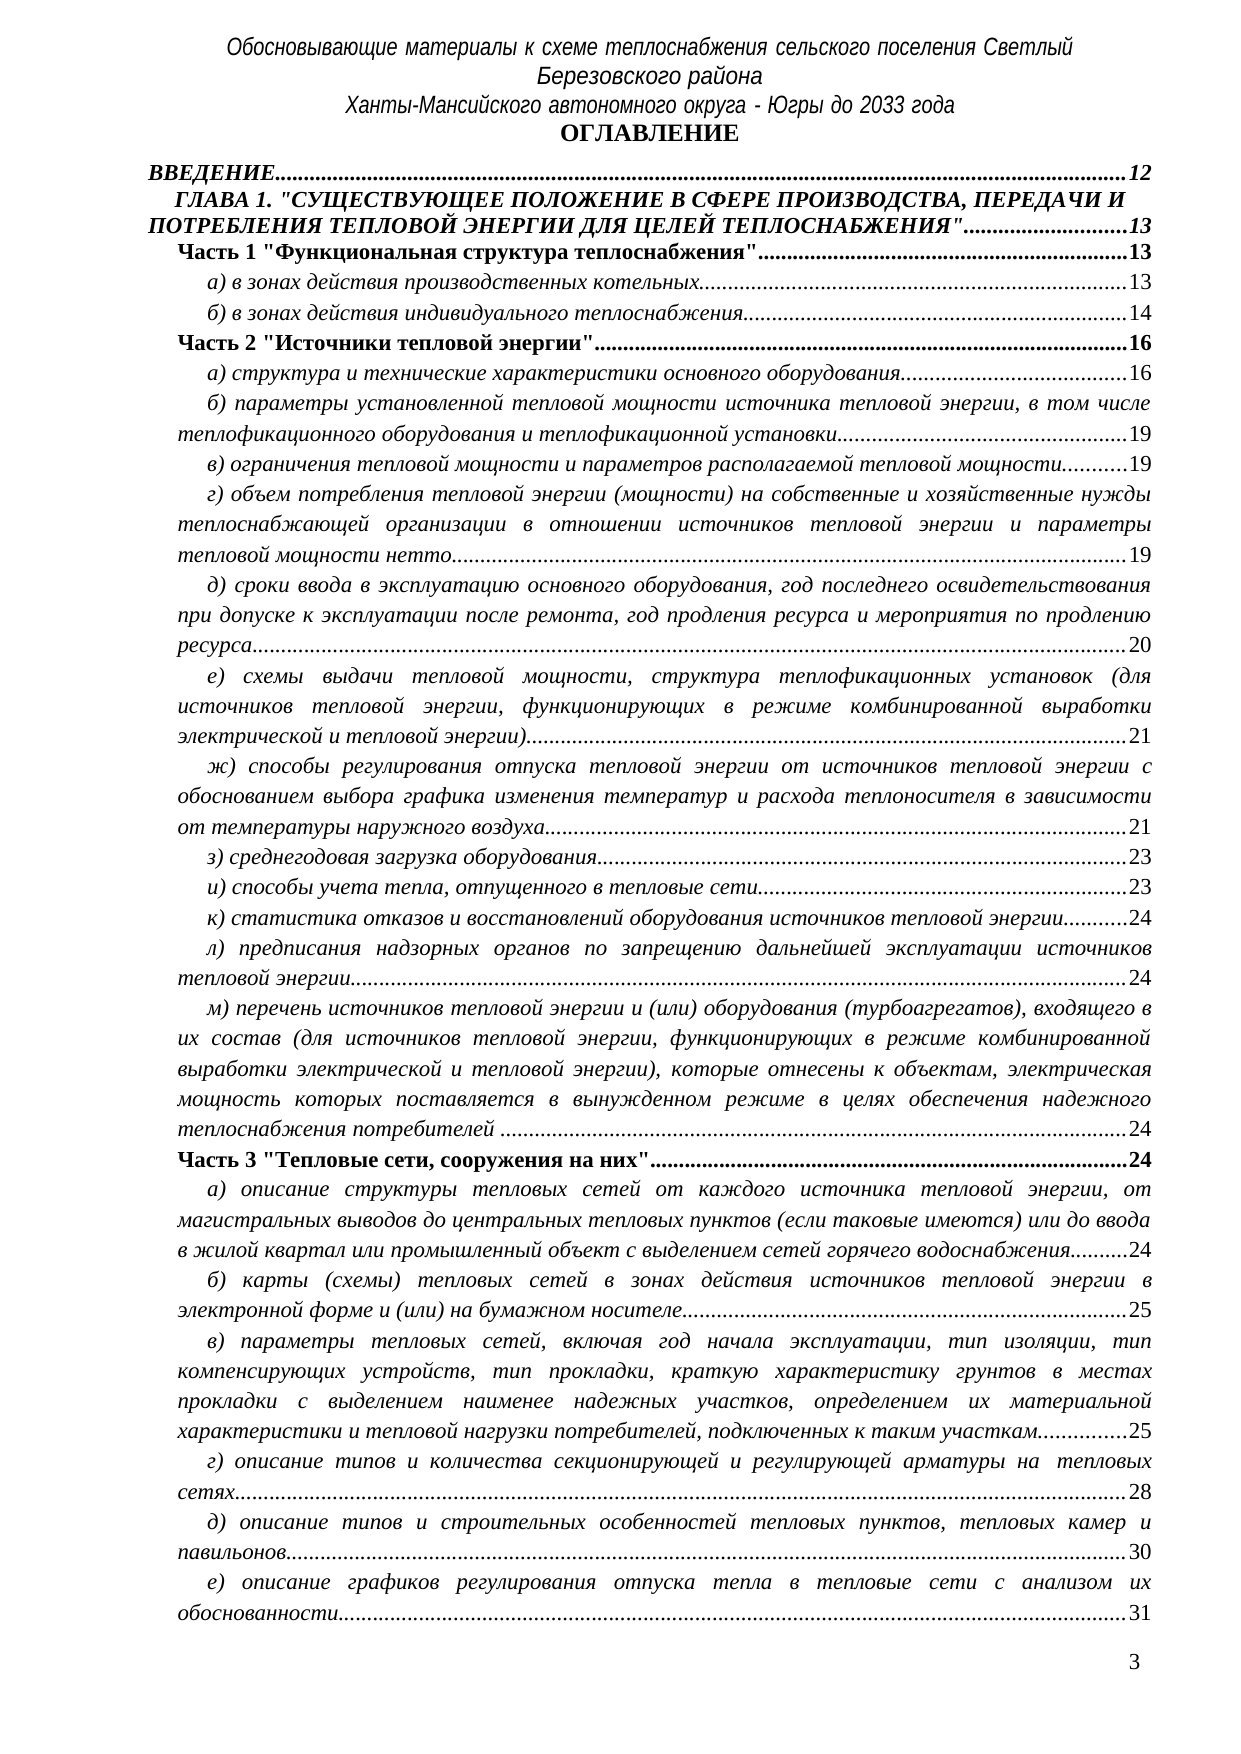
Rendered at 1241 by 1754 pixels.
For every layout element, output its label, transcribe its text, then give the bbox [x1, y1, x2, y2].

text ОГЛАВЛЕНИЕ [114, 118, 1185, 147]
